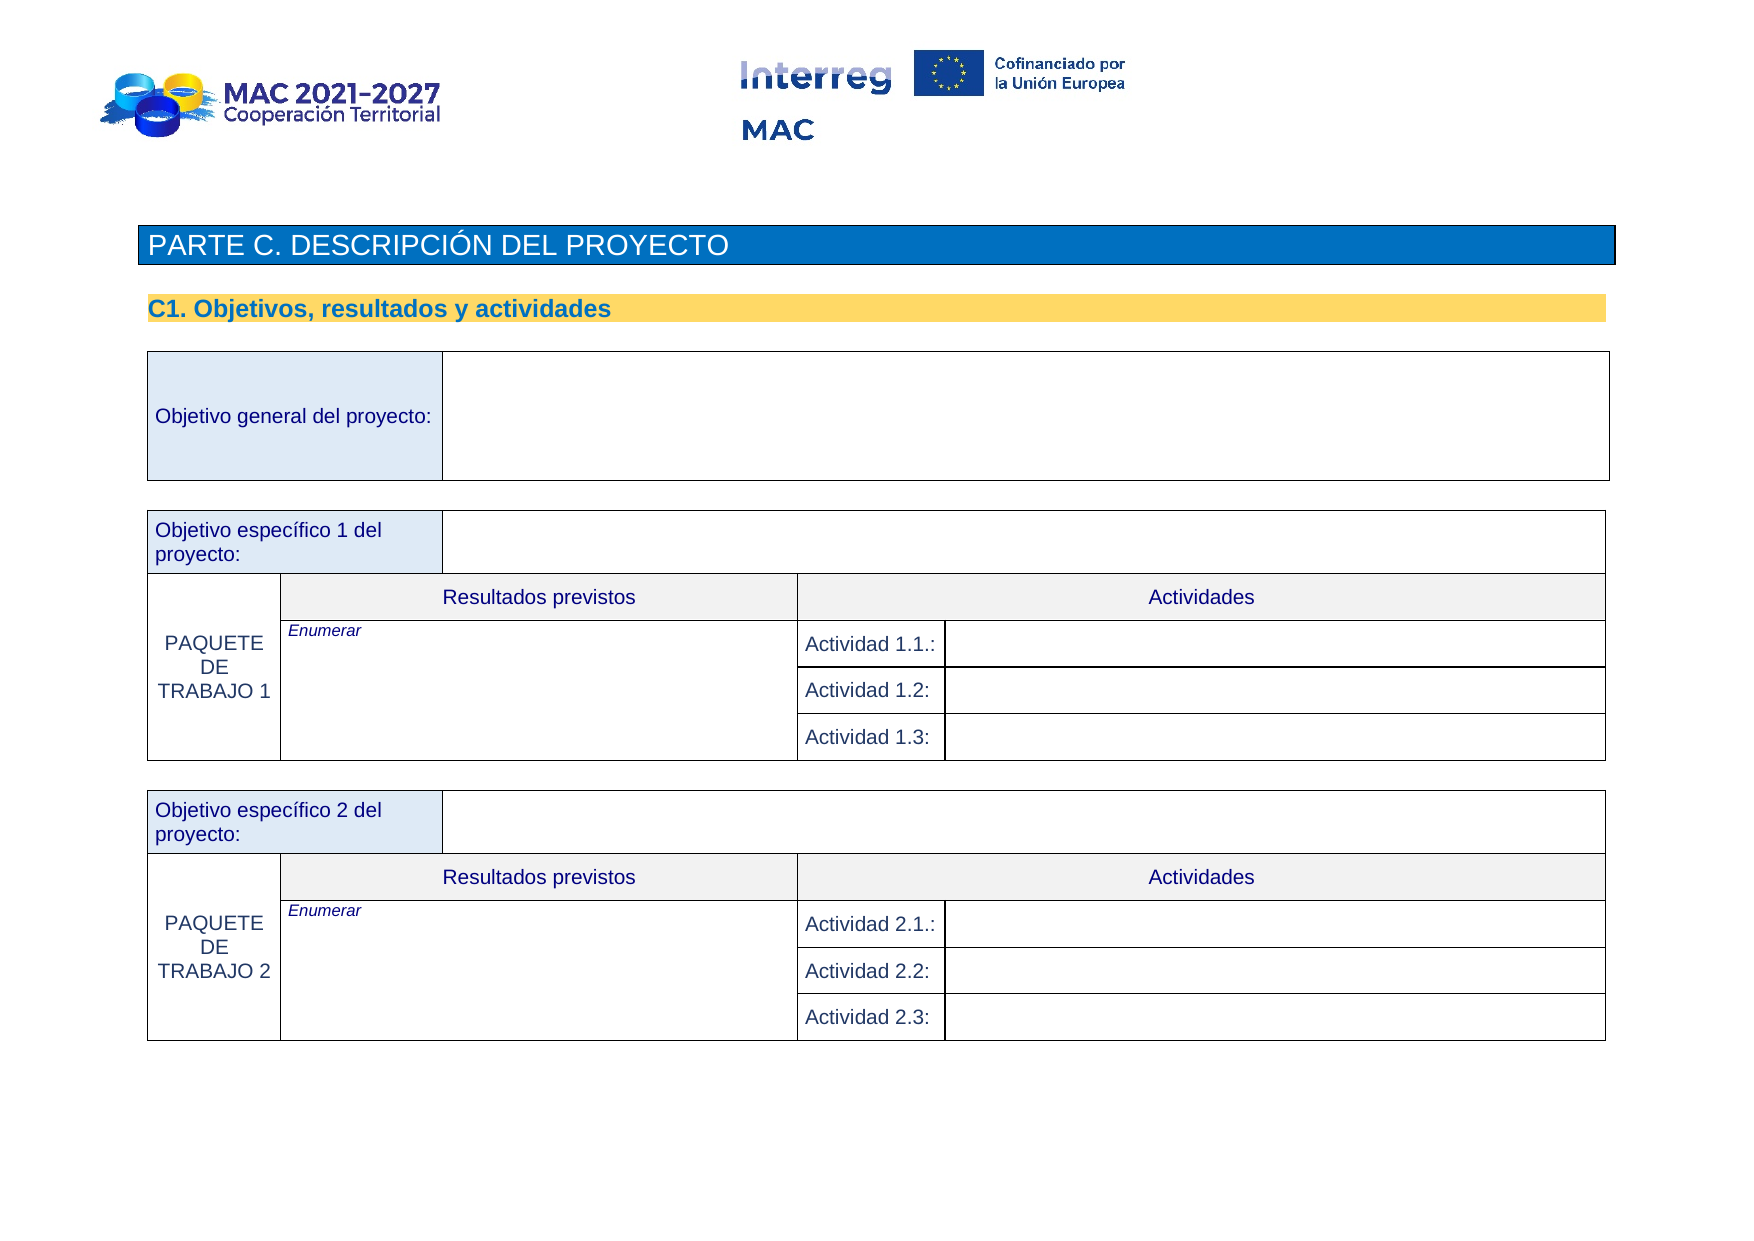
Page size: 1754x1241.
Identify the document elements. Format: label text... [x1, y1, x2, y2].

table_cell Resultados previstos [281, 854, 797, 900]
table_cell Enumerar [281, 621, 797, 760]
table_cell Actividad 1.1.: [798, 621, 944, 666]
table_header Objetivo específico 1 del proyecto: [148, 511, 442, 573]
table_header [443, 511, 1605, 573]
table_cell [946, 714, 1605, 760]
table_header [443, 352, 1609, 480]
table_cell PAQUETE DE TRABAJO 1 [148, 574, 280, 760]
table_cell [946, 994, 1605, 1040]
picture [717, 26, 1168, 163]
table_header [443, 791, 1605, 853]
table_cell [946, 901, 1605, 947]
table_cell Actividades [798, 574, 1605, 619]
table_header Objetivo general del proyecto: [148, 352, 442, 480]
table_cell [946, 948, 1605, 993]
table_cell [946, 668, 1605, 713]
table_cell Resultados previstos [281, 574, 797, 619]
table_cell [946, 621, 1605, 666]
table_cell Actividades [798, 854, 1605, 900]
table_header Objetivo específico 2 del proyecto: [148, 791, 442, 853]
table_cell Actividad 2.3: [798, 994, 944, 1040]
picture [92, 54, 444, 147]
table_cell PAQUETE DE TRABAJO 2 [148, 854, 280, 1040]
table_cell Actividad 1.3: [798, 714, 944, 760]
table_cell Actividad 1.2: [798, 668, 944, 713]
table_cell Enumerar [281, 901, 797, 1040]
text C1. Objetivos, resultados y actividades [148, 294, 1606, 322]
table_cell Actividad 2.2: [798, 948, 944, 993]
text PARTE C. DESCRIPCIÓN DEL PROYECTO [139, 226, 1614, 264]
table_cell Actividad 2.1.: [798, 901, 944, 947]
